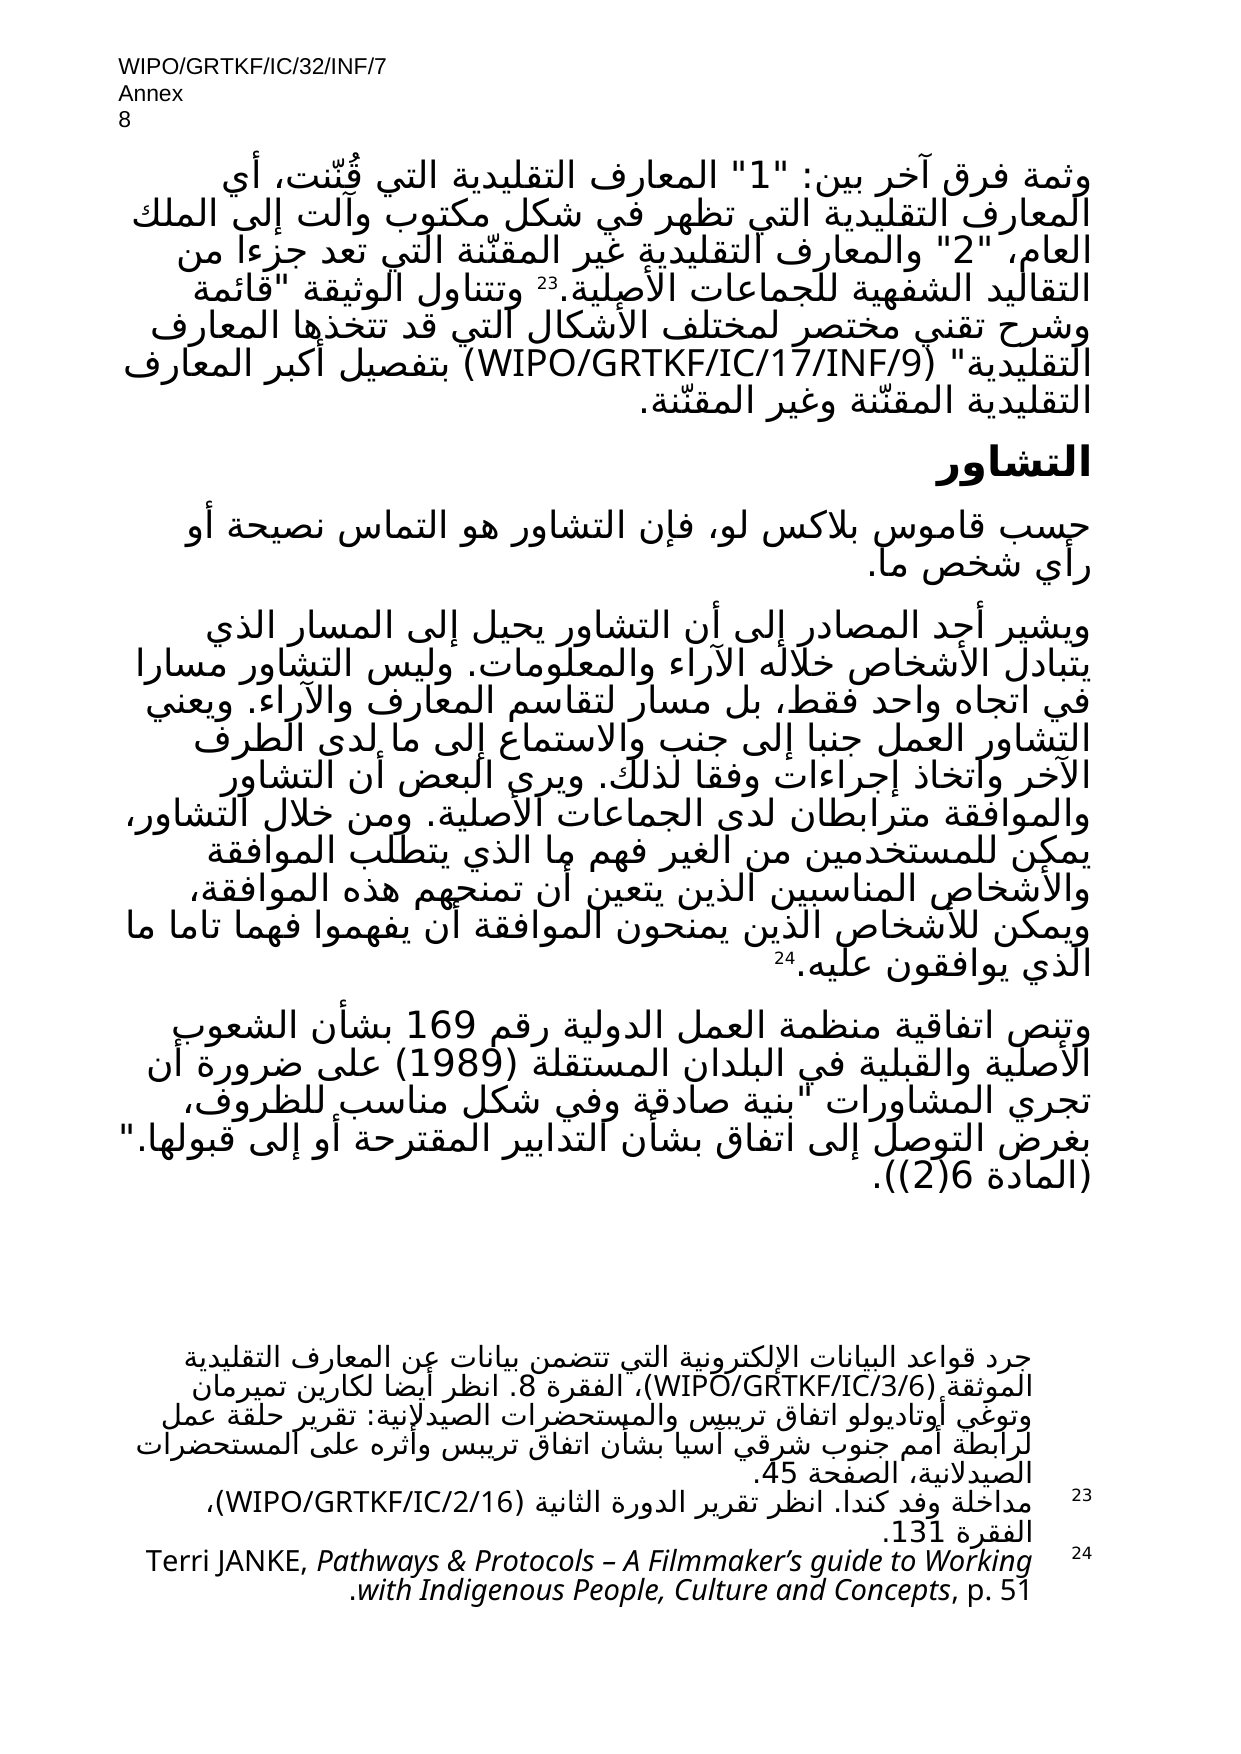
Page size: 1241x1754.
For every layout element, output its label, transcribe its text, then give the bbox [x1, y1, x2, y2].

text التشاور [118, 446, 1092, 483]
text حسب قاموس بلاكس لو، فإن التشاور هو التماس نصيحة أو رأي شخص ما. [118, 508, 1092, 583]
text ويشير أحد المصادر إلى أن التشاور يحيل إلى المسار الذي يتبادل الأشخاص خلاله الآراء والمعلومات. وليس التشاور مسارا في اتجاه واحد فقط، بل مسار لتقاسم المعارف والآراء. ويعني التشاور العمل جنبا إلى جنب والاستماع إلى ما لدى الطرف الآخر واتخاذ إجراءات وفقا لذلك. ويرى البعض أن التشاور والموافقة مترابطان لدى الجماعات الأصلية. ومن خلال التشاور، يمكن للمستخدمين من الغير فهم ما الذي يتطلب الموافقة والأشخاص المناسبين الذين يتعين أن تمنحهم هذه الموافقة، ويمكن للأشخاص الذين يمنحون الموافقة أن يفهموا فهما تاما ما الذي يوافقون عليه. [118, 608, 1092, 983]
text وتنص اتفاقية منظمة العمل الدولية رقم 169 بشأن الشعوب الأصلية والقبلية في البلدان المستقلة (1989) على ضرورة أن تجري المشاورات "بنية صادقة وفي شكل مناسب للظروف، بغرض التوصل إلى اتفاق بشأن التدابير المقترحة أو إلى قبولها." (المادة 6(2)). [118, 1008, 1092, 1196]
text وثمة فرق آخر بين: "1" المعارف التقليدية التي قُنّنت، أي المعارف التقليدية التي تظهر في شكل مكتوب وآلت إلى الملك العام، "2" والمعارف التقليدية غير المقنّنة التي تعد جزءا من التقاليد الشفهية للجماعات الأصلية. وتتناول الوثيقة "قائمة وشرح تقني مختصر لمختلف الأشكال التي قد تتخذها المعارف التقليدية" (WIPO/GRTKF/IC/17/INF/9) بتفصيل أكبر المعارف التقليدية المقنّنة وغير المقنّنة. [118, 158, 1092, 421]
